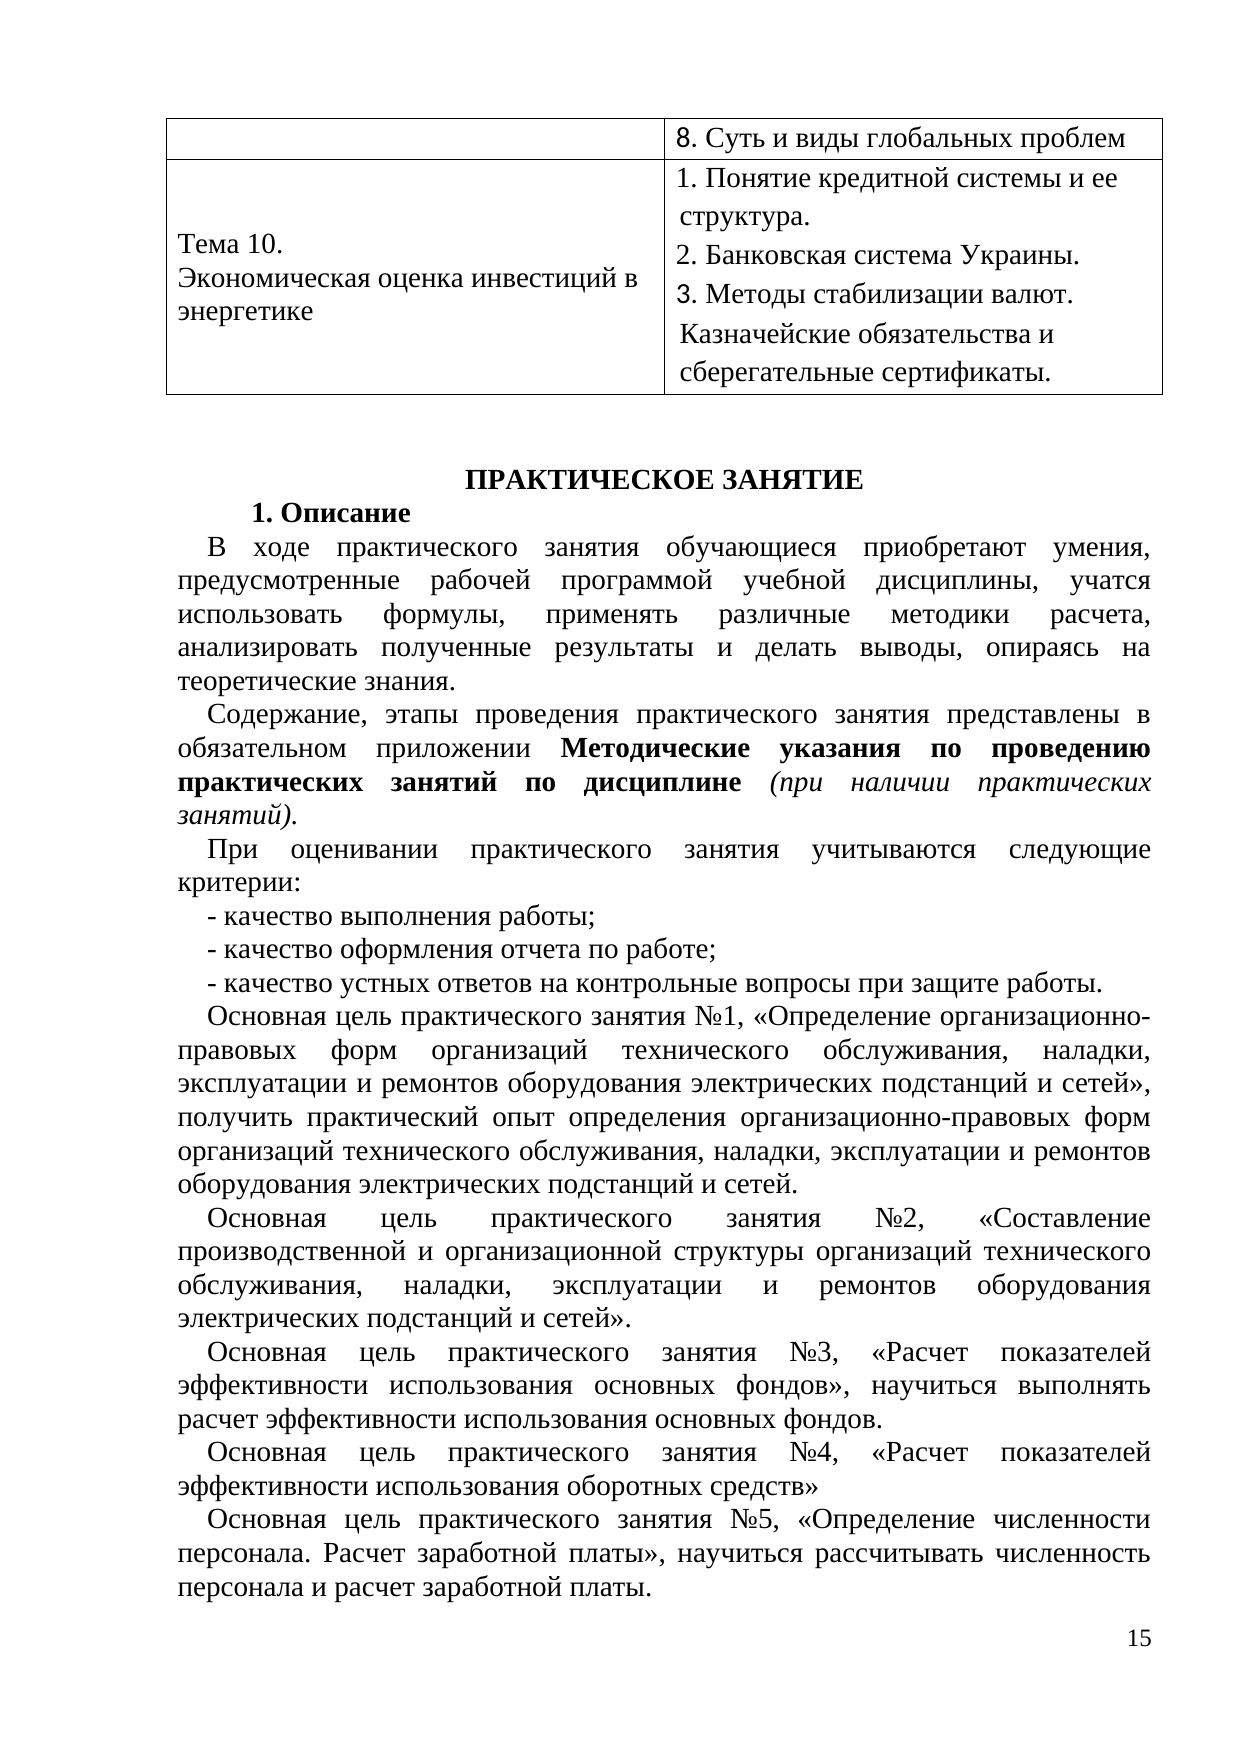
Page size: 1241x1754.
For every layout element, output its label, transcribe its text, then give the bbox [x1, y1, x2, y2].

text - качество выполнения работы; [177, 898, 1152, 931]
table_cell Понятие кредитной системы и ее структура. Банковская система Украины. Методы стабилизации валют. Казначейские обязательства и сберегательные сертификаты. [665, 160, 1162, 394]
text Основная цель практического занятия №5, «Определение численности персонала. Расчет заработной платы», научиться рассчитывать численность персонала и расчет заработной платы. [177, 1502, 1152, 1602]
text В ходе практического занятия обучающиеся приобретают умения, предусмотренные рабочей программой учебной дисциплины, учатся использовать формулы, применять различные методики расчета, анализировать полученные результаты и делать выводы, опираясь на теоретические знания. [177, 529, 1152, 697]
text Основная цель практического занятия №2, «Составление производственной и организационной структуры организаций технического обслуживания, наладки, эксплуатации и ремонтов оборудования электрических подстанций и сетей». [177, 1200, 1152, 1334]
text - качество устных ответов на контрольные вопросы при защите работы. [177, 965, 1152, 998]
text ПРАКТИЧЕСКОЕ ЗАНЯТИЕ [177, 462, 1152, 495]
text - качество оформления отчета по работе; [177, 931, 1152, 965]
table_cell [167, 119, 664, 159]
text 1. Описание [177, 495, 1152, 529]
text Содержание, этапы проведения практического занятия представлены в обязательном приложении Методические указания по проведению практических занятий по дисциплине (при наличии практических занятий). [177, 697, 1152, 831]
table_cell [665, 119, 1162, 159]
text При оценивании практического занятия учитываются следующие критерии: [177, 831, 1152, 898]
text Основная цель практического занятия №1, «Определение организационно-правовых форм организаций технического обслуживания, наладки, эксплуатации и ремонтов оборудования электрических подстанций и сетей», получить практический опыт определения организационно-правовых форм организаций технического обслуживания, наладки, эксплуатации и ремонтов оборудования электрических подстанций и сетей. [177, 998, 1152, 1200]
text Основная цель практического занятия №3, «Расчет показателей эффективности использования основных фондов», научиться выполнять расчет эффективности использования основных фондов. [177, 1334, 1152, 1434]
table_cell Тема 10. Экономическая оценка инвестиций в энергетике [167, 160, 664, 394]
text Основная цель практического занятия №4, «Расчет показателей эффективности использования оборотных средств» [177, 1434, 1152, 1502]
